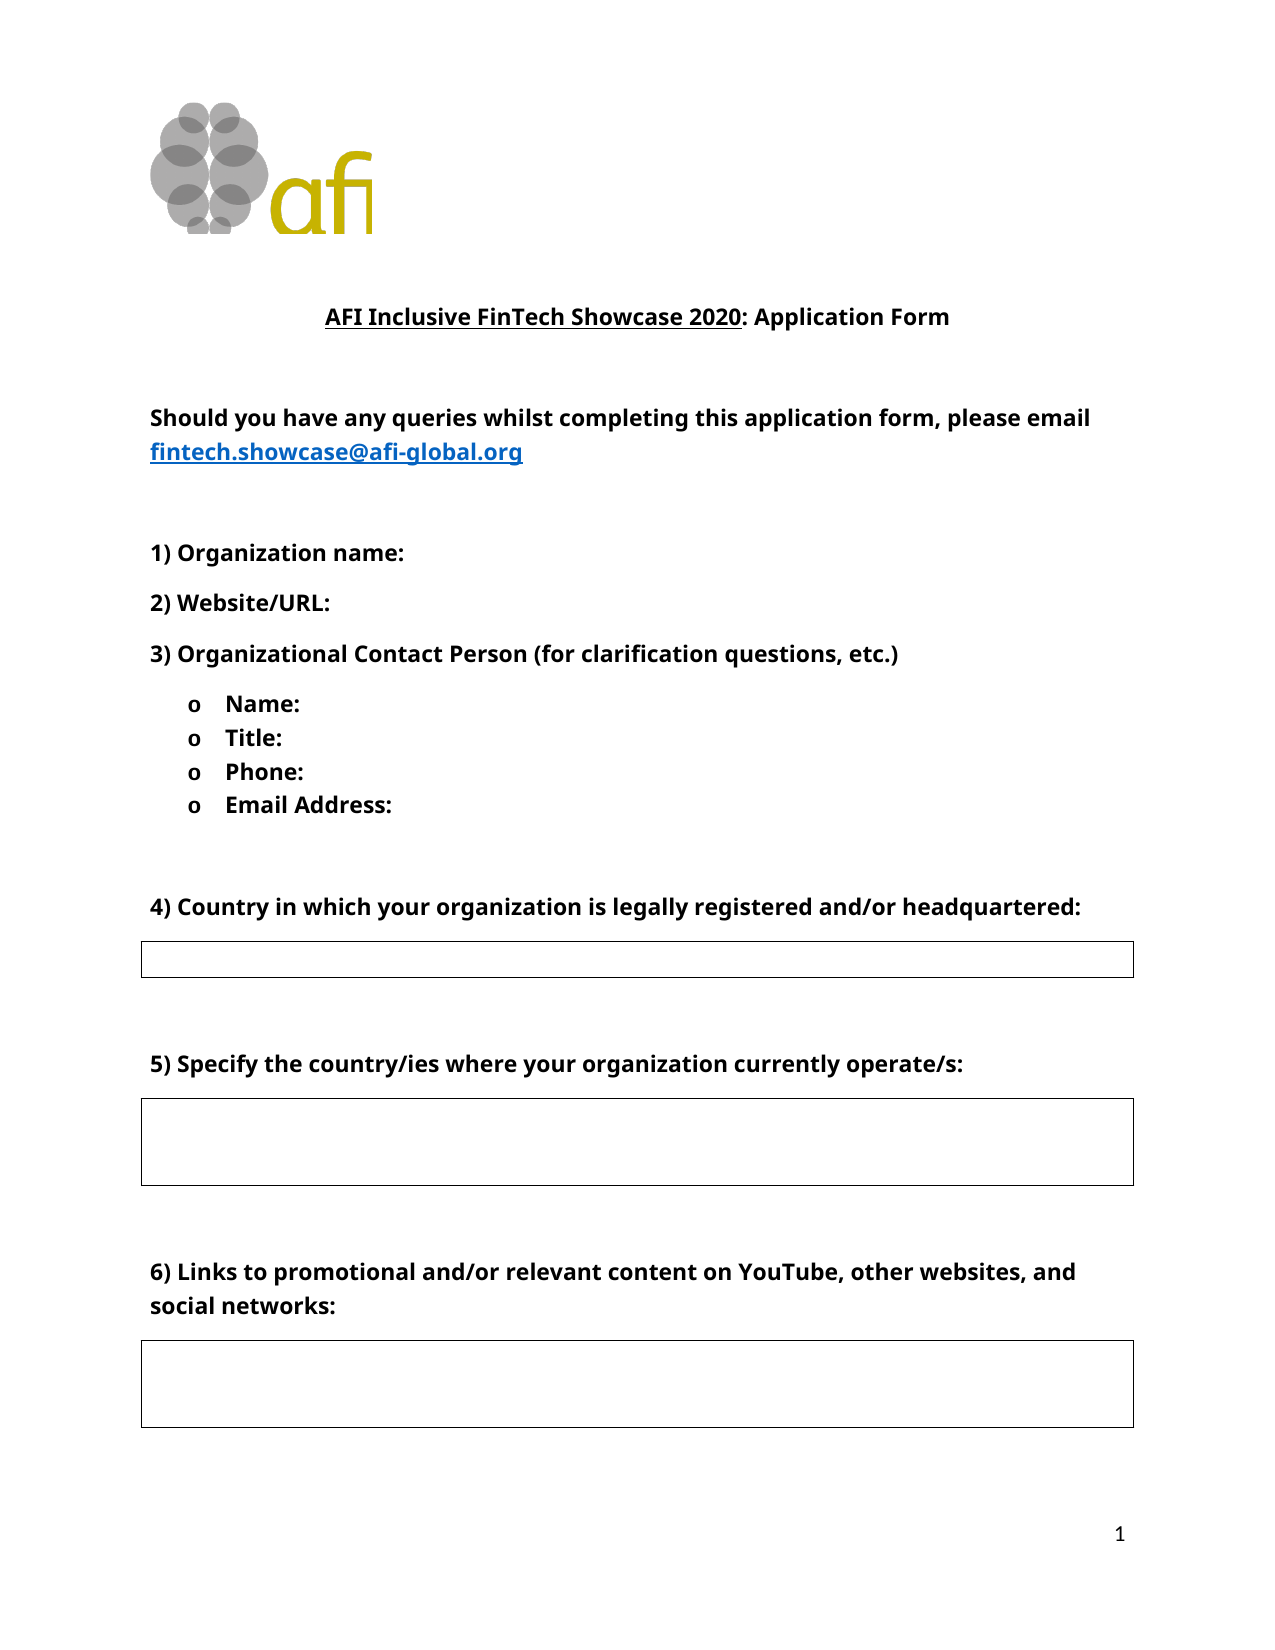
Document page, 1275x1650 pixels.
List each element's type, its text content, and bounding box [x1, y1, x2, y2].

list Phone: [187, 756, 1125, 787]
text 2) Website/URL: [150, 587, 1125, 618]
list Email Address: [187, 789, 1125, 821]
text Should you have any queries whilst completing this application form, please email fintech.showcase@afi-global.org [150, 402, 1125, 467]
text 3) Organizational Contact Person (for clarification questions, etc.) [150, 637, 1125, 669]
text 6) Links to promotional and/or relevant content on YouTube, other websites, and social networks: [150, 1256, 1125, 1321]
list Title: [187, 722, 1125, 753]
text 5) Specify the country/ies where your organization currently operate/s: [150, 1048, 1125, 1079]
list Name: [187, 688, 1125, 719]
text 4) Country in which your organization is legally registered and/or headquartered: [150, 890, 1125, 922]
text 1) Organization name: [150, 537, 1125, 568]
text AFI Inclusive FinTech Showcase 2020: Application Form [150, 301, 1125, 332]
